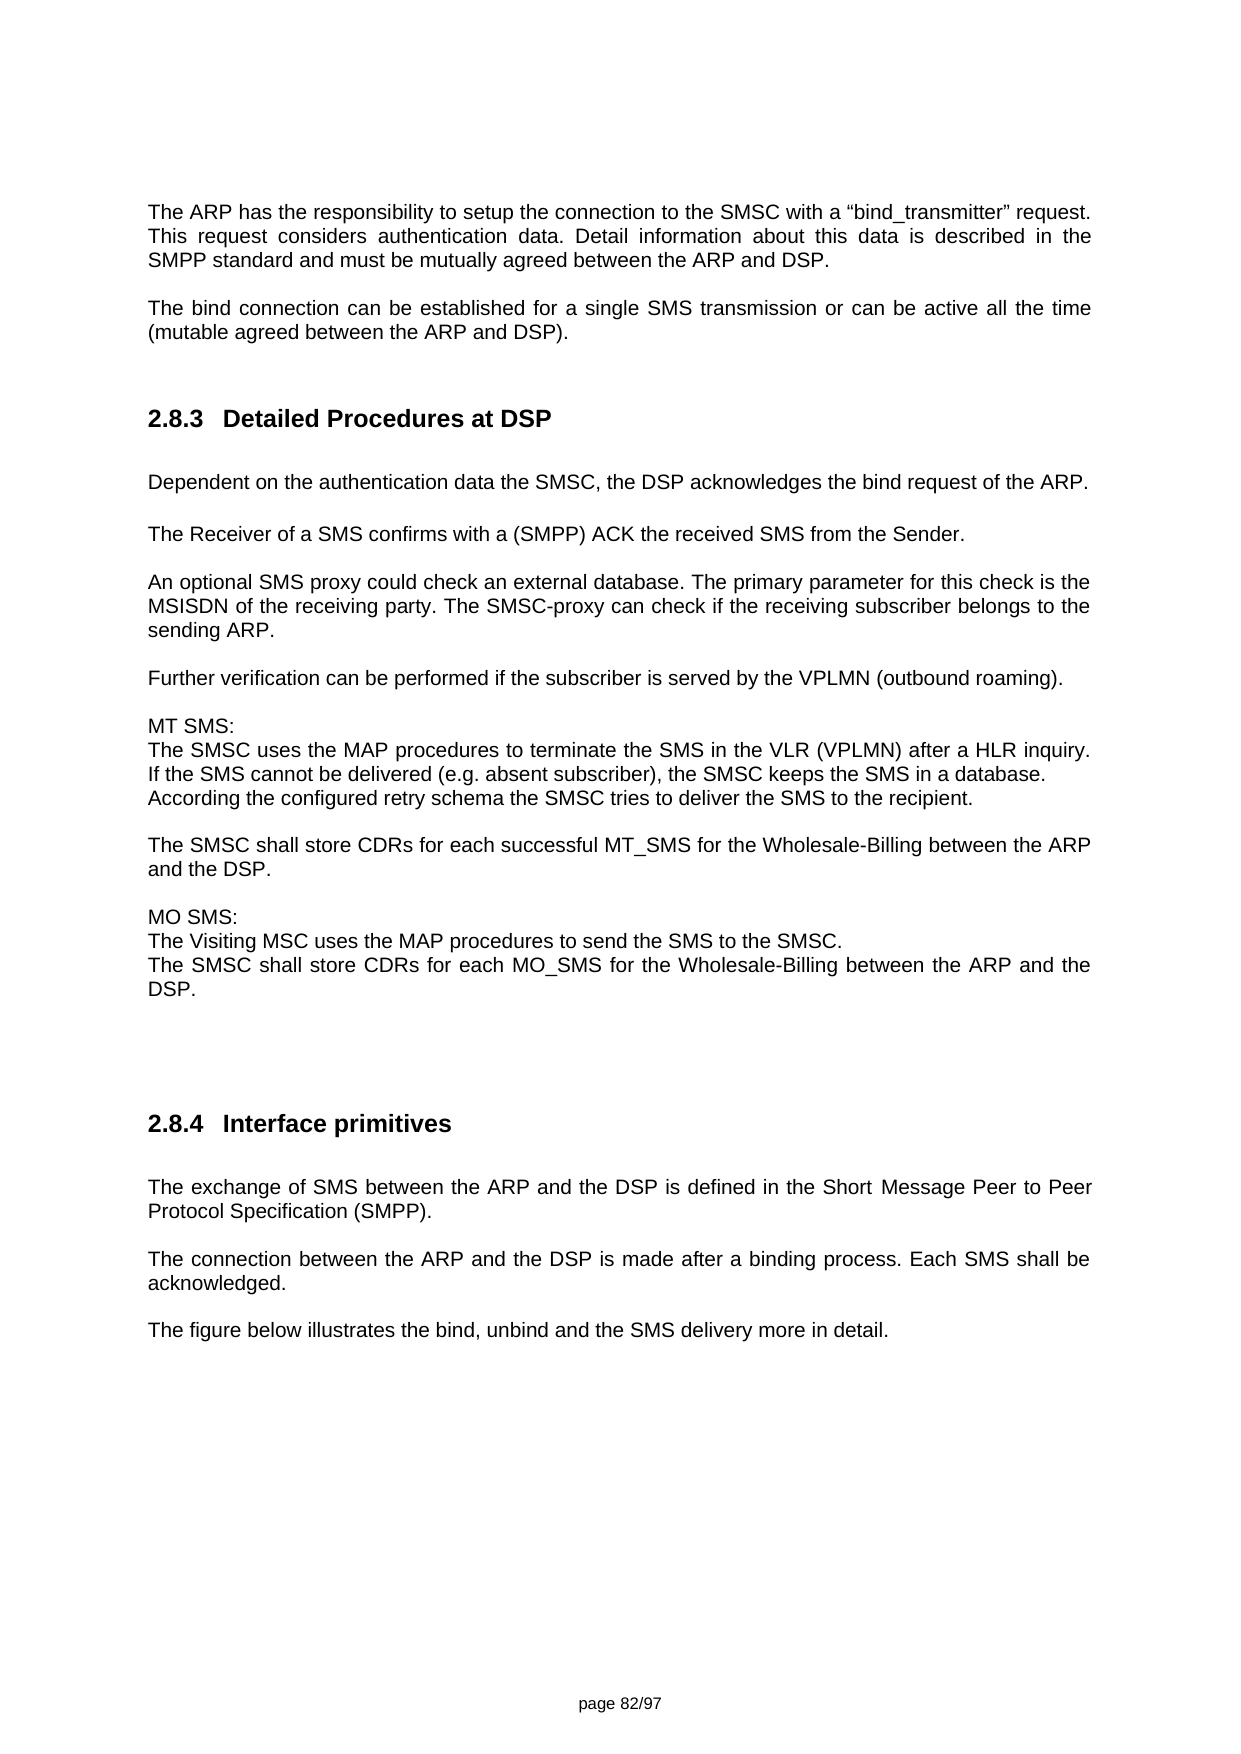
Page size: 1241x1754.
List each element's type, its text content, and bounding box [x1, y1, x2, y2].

text The Receiver of a SMS confirms with a (SMPP) ACK the received SMS from the Sender. [148, 522, 1092, 546]
text The SMSC shall store CDRs for each successful MT_SMS for the Wholesale-Billing between the ARP and the DSP. [148, 833, 1092, 881]
text The ARP has the responsibility to setup the connection to the SMSC with a “bind_transmitter” request. This request considers authentication data. Detail information about this data is described in the SMPP standard and must be mutually agreed between the ARP and DSP. [148, 200, 1092, 272]
text The exchange of SMS between the ARP and the DSP is defined in the Short Message Peer to Peer Protocol Specification (SMPP). [148, 1174, 1092, 1222]
text The bind connection can be established for a single SMS transmission or can be active all the time (mutable agreed between the ARP and DSP). [148, 296, 1092, 344]
text An optional SMS proxy could check an external database. The primary parameter for this check is the MSISDN of the receiving party. The SMSC-proxy can check if the receiving subscriber belongs to the sending ARP. [148, 570, 1092, 642]
text The SMSC shall store CDRs for each MO_SMS for the Wholesale-Billing between the ARP and the DSP. [148, 953, 1092, 1001]
text Dependent on the authentication data the SMSC, the DSP acknowledges the bind request of the ARP. [148, 469, 1092, 493]
text The SMSC uses the MAP procedures to terminate the SMS in the VLR (VPLMN) after a HLR inquiry. If the SMS cannot be delivered (e.g. absent subscriber), the SMSC keeps the SMS in a database. [148, 737, 1092, 785]
text According the configured retry schema the SMSC tries to deliver the SMS to the recipient. [148, 785, 1092, 809]
text The connection between the ARP and the DSP is made after a binding process. Each SMS shall be acknowledged. [148, 1246, 1092, 1294]
text Further verification can be performed if the subscriber is served by the VPLMN (outbound roaming). [148, 666, 1092, 689]
text The Visiting MSC uses the MAP procedures to send the SMS to the SMSC. [148, 929, 1092, 953]
text The figure below illustrates the bind, unbind and the SMS delivery more in detail. [148, 1318, 1092, 1342]
text MO SMS: [148, 905, 1092, 929]
subtitle Detailed Procedures at DSP [148, 404, 1092, 433]
subtitle Interface primitives [148, 1109, 1092, 1138]
text MT SMS: [148, 713, 1092, 737]
